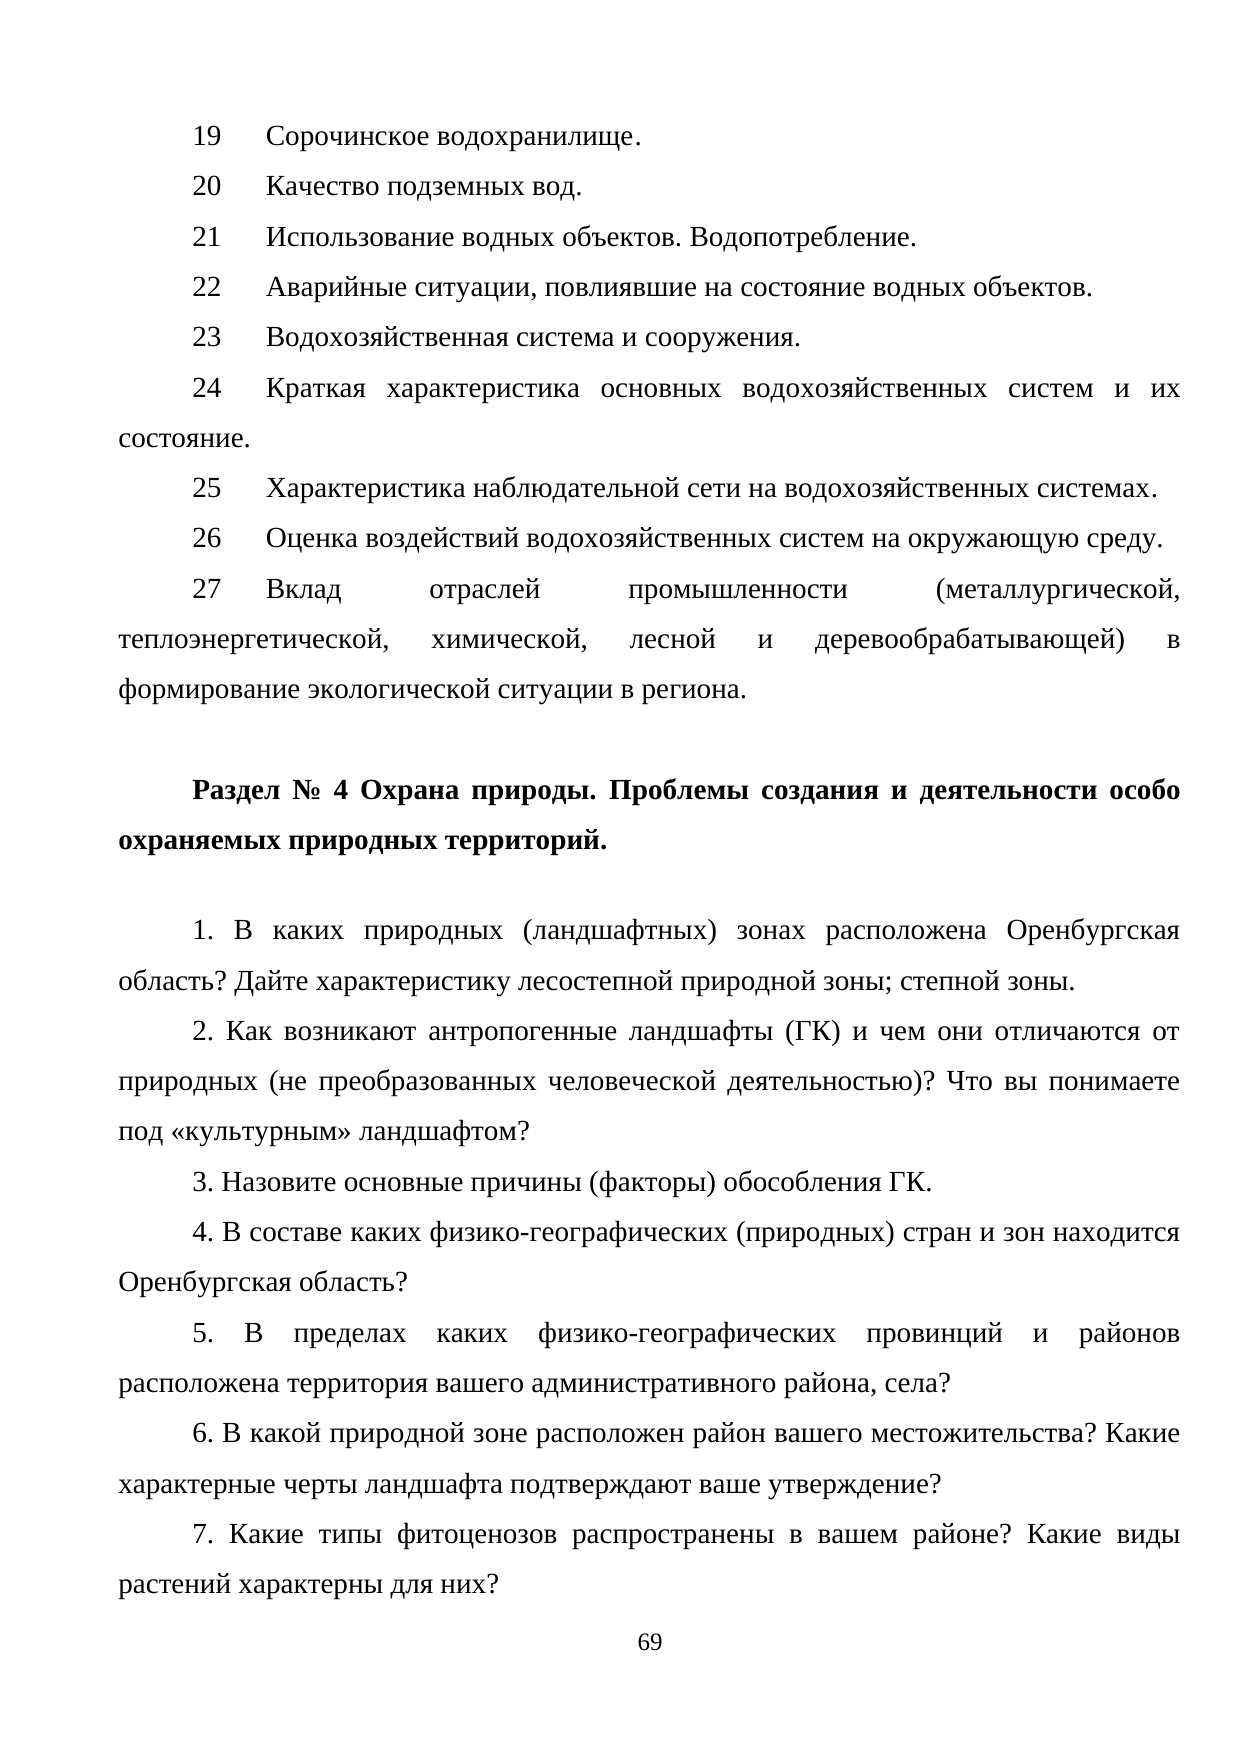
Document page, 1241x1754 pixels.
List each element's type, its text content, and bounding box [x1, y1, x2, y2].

text 1. В каких природных (ландшафтных) зонах расположена Оренбургская область? Дайте характеристику лесостепной природной зоны; степной зоны. [118, 912, 1181, 996]
list Характеристика наблюдательной сети на водохозяйственных системах . [118, 470, 1181, 504]
text 3. Назовите основные причины (факторы) обособления ГК. [118, 1164, 1181, 1197]
text 7. Какие типы фитоценозов распространены в вашем районе? Какие виды растений характерны для них? [118, 1516, 1181, 1600]
list Аварийные ситуации, повлиявшие на состояние водных объектов. [118, 269, 1181, 303]
list Водохозяйственная система и сооружения. [118, 319, 1181, 353]
list Вклад отраслей промышленности (металлургической, теплоэнергетической, химической, лесной и деревообрабатывающей) в формирование экологической ситуации в региона. [118, 571, 1181, 705]
text 6. В какой природной зоне расположен район вашего местожительства? Какие характерные черты ландшафта подтверждают ваше утверждение? [118, 1415, 1181, 1499]
text 2. Как возникают антропогенные ландшафты (ГК) и чем они отличаются от природных (не преобразованных человеческой деятельностью)? Что вы понимаете под «культурным» ландшафтом? [118, 1013, 1181, 1147]
list Качество подземных вод. [118, 168, 1181, 202]
list Использование водных объектов. Водопотребление. [118, 219, 1181, 252]
list Краткая характеристика основных водохозяйственных систем и их состояние. [118, 370, 1181, 453]
text 5. В пределах каких физико-географических провинций и районов расположена территория вашего административного района, села? [118, 1315, 1181, 1399]
text 4. В составе каких физико-географических (природных) стран и зон находится Оренбургская область? [118, 1214, 1181, 1298]
list Сорочинское водохранилище . [118, 118, 1181, 152]
list Оценка воздействий водохозяйственных систем на окружающую среду. [118, 521, 1181, 554]
text Раздел № 4 Охрана природы. Проблемы создания и деятельности особо охраняемых природных территорий. [118, 772, 1181, 856]
